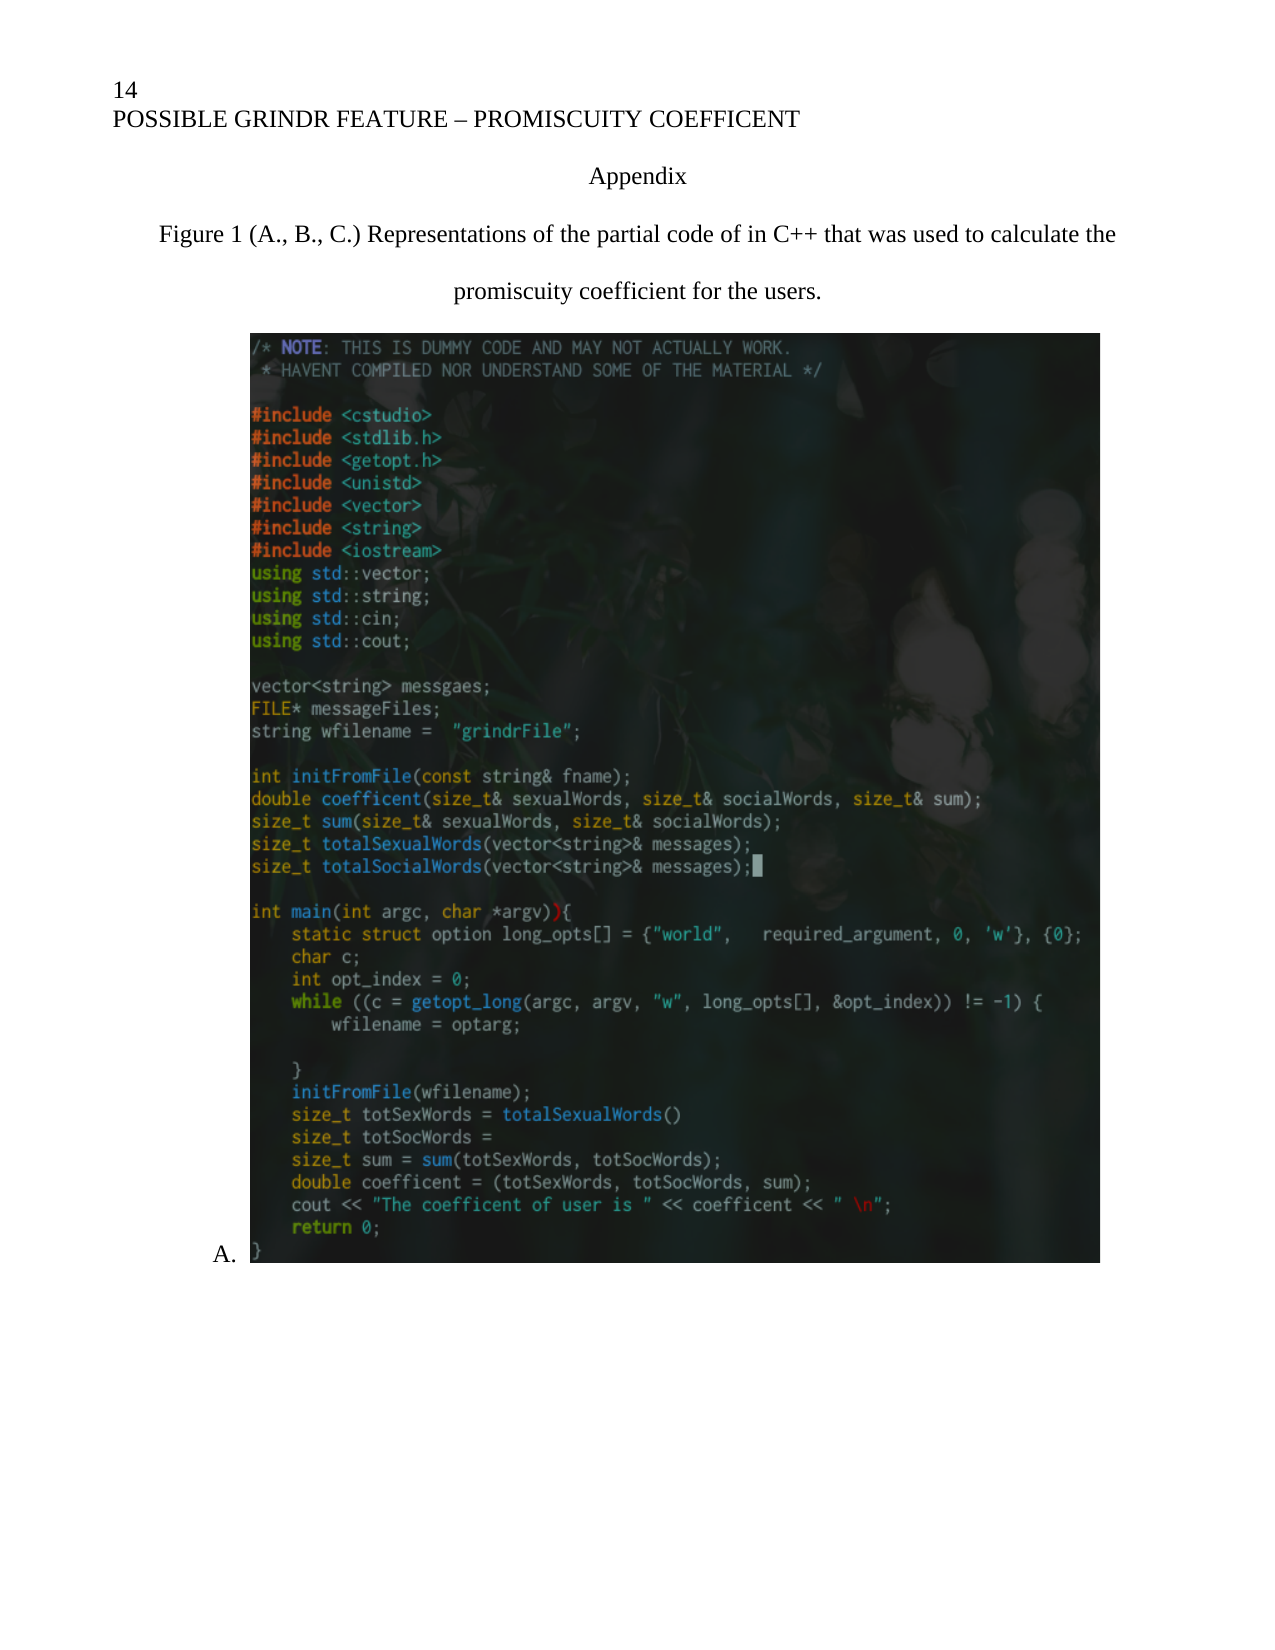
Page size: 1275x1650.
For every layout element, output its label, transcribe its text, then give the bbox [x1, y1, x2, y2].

picture [250, 333, 1101, 1263]
text Figure 1 (A., B., C.) Representations of the partial code of in C++ that was used to calculate the promiscuity coefficient for the users. [112, 219, 1162, 305]
text Appendix [112, 161, 1162, 190]
